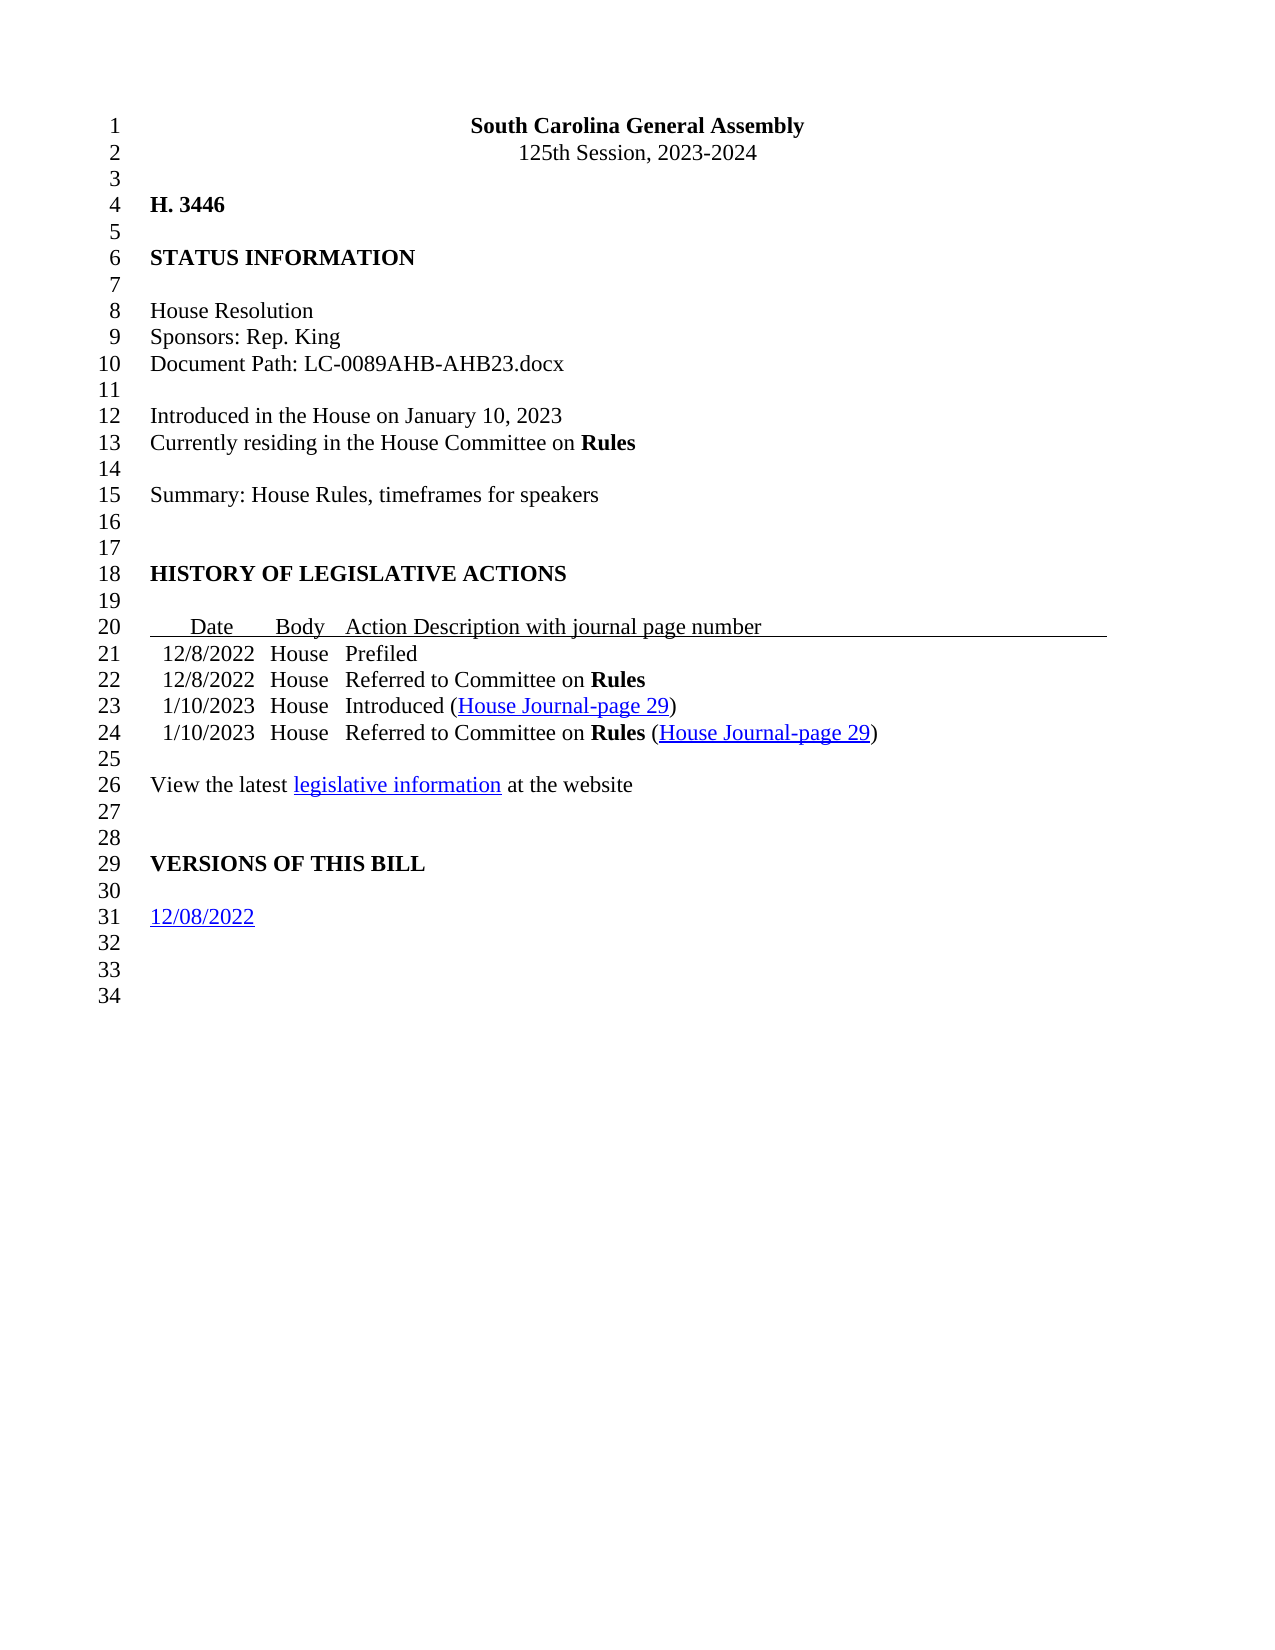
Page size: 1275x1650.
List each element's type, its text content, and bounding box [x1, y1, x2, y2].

text Document Path: LC-0089AHB-AHB23.docx [150, 350, 1125, 376]
text HISTORY OF LEGISLATIVE ACTIONS [150, 561, 1125, 587]
text STATUS INFORMATION [150, 244, 1125, 271]
text 1/10/2023 House Introduced (House Journal-page 29) [150, 692, 1125, 719]
text Summary: House Rules, timeframes for speakers [150, 481, 1125, 508]
text Introduced in the House on January 10, 2023 [150, 402, 1125, 429]
text Currently residing in the House Committee on Rules [150, 429, 1125, 455]
text H. 3446 [150, 192, 1125, 218]
text 1/10/2023 House Referred to Committee on Rules (House Journal-page 29) [150, 719, 1125, 745]
text House Resolution [150, 297, 1125, 323]
text 12/8/2022 House Referred to Committee on Rules [150, 666, 1125, 692]
text Date Body Action Description with journal page number [150, 613, 1125, 639]
text Sponsors: Rep. King [150, 323, 1125, 350]
text 125th Session, 2023-2024 [150, 139, 1125, 165]
text South Carolina General Assembly [150, 112, 1125, 139]
text 12/08/2022 [150, 903, 1125, 929]
text View the latest legislative information at the website [150, 771, 1125, 798]
text VERSIONS OF THIS BILL [150, 850, 1125, 877]
text 12/8/2022 House Prefiled [150, 639, 1125, 666]
